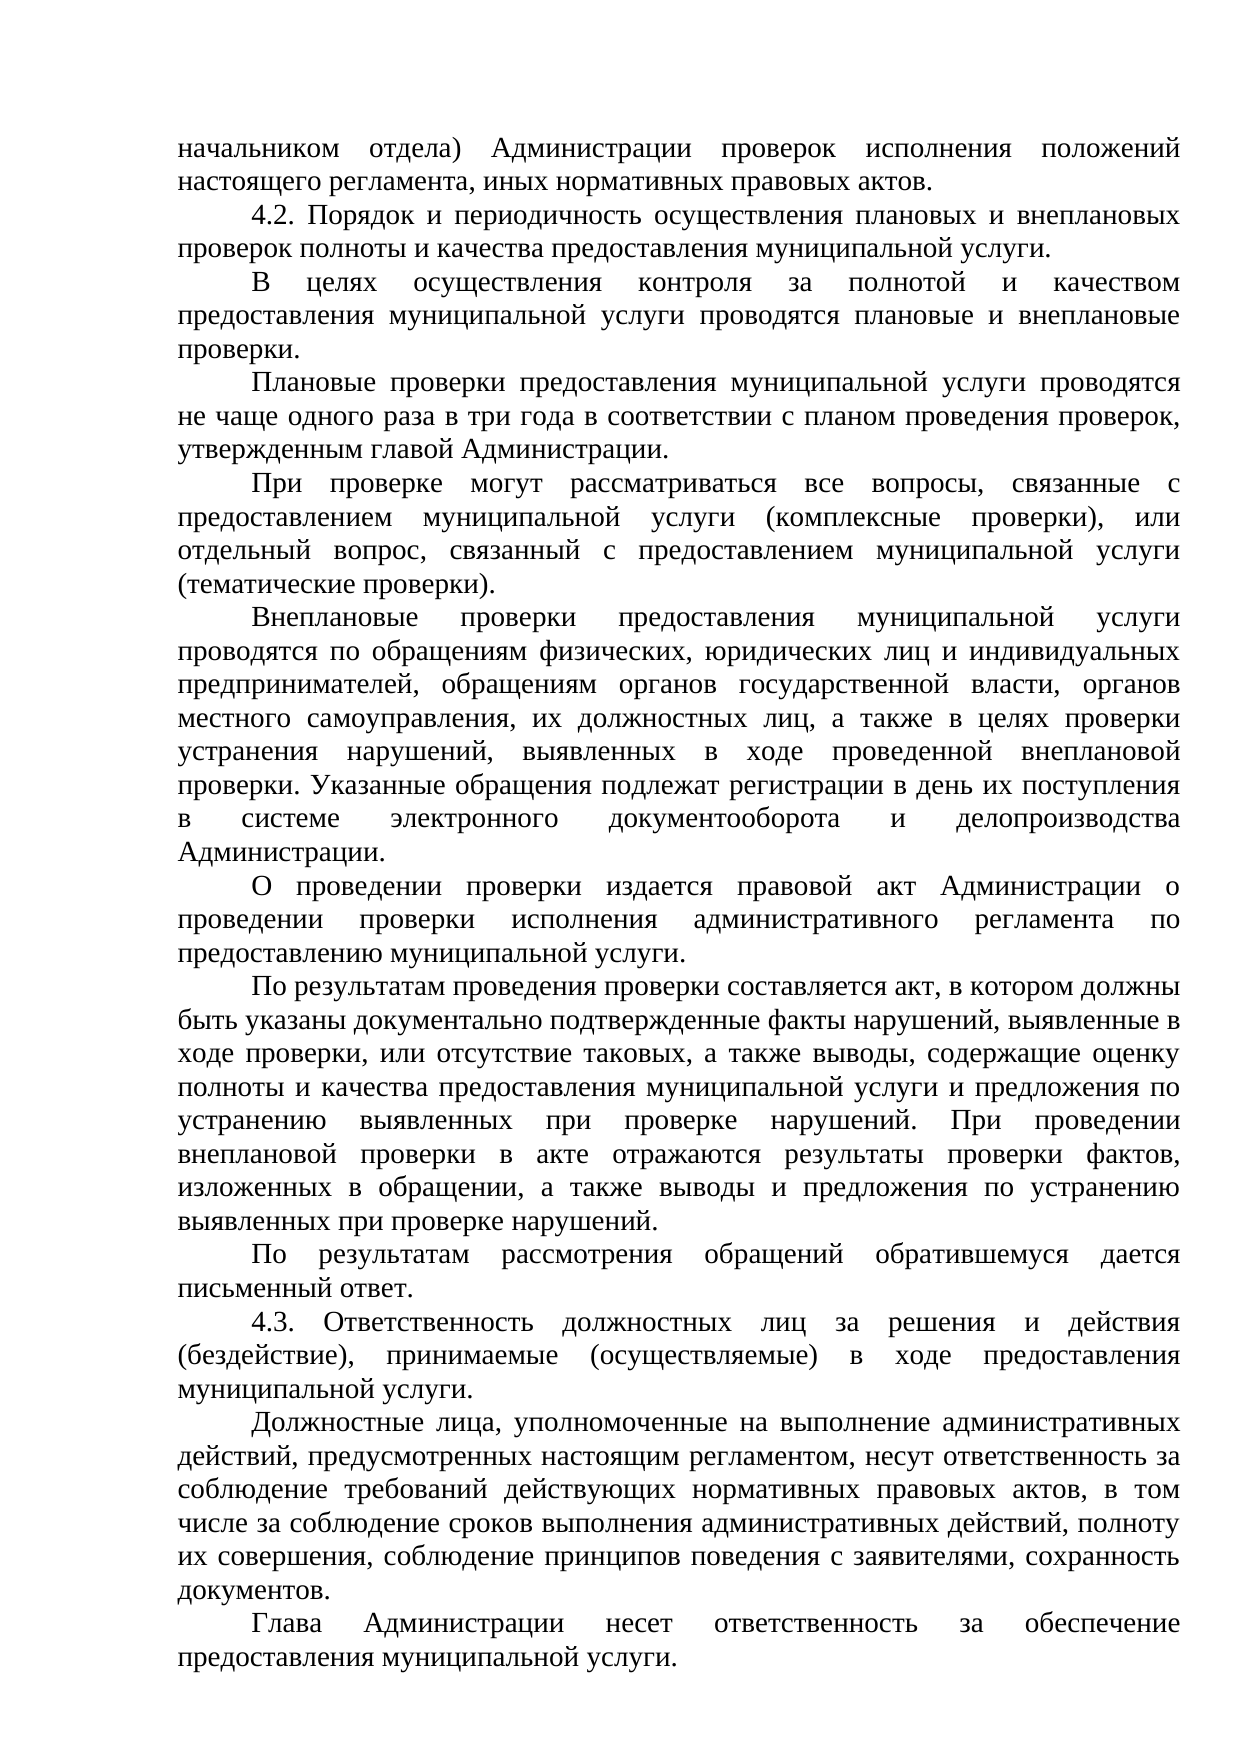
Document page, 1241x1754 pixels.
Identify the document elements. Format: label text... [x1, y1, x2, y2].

text О проведении проверки издается правовой акт Администрации о проведении проверки исполнения административного регламента по предоставлению муниципальной услуги. [177, 868, 1181, 968]
text При проверке могут рассматриваться все вопросы, связанные с предоставлением муниципальной услуги (комплексные проверки), или отдельный вопрос, связанный с предоставлением муниципальной услуги (тематические проверки). [177, 465, 1181, 599]
text По результатам проведения проверки составляется акт, в котором должны быть указаны документально подтвержденные факты нарушений, выявленные в ходе проверки, или отсутствие таковых, а также выводы, содержащие оценку полноты и качества предоставления муниципальной услуги и предложения по устранению выявленных при проверке нарушений. При проведении внеплановой проверки в акте отражаются результаты проверки фактов, изложенных в обращении, а также выводы и предложения по устранению выявленных при проверке нарушений. [177, 968, 1181, 1237]
text Внеплановые проверки предоставления муниципальной услуги проводятся по обращениям физических, юридических лиц и индивидуальных предпринимателей, обращениям органов государственной власти, органов местного самоуправления, их должностных лиц, а также в целях проверки устранения нарушений, выявленных в ходе проведенной внеплановой проверки. Указанные обращения подлежат регистрации в день их поступления в системе электронного документооборота и делопроизводства Администрации. [177, 599, 1181, 868]
text Плановые проверки предоставления муниципальной услуги проводятся не чаще одного раза в три года в соответствии с планом проведения проверок, утвержденным главой Администрации. [177, 364, 1181, 465]
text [177, 130, 1181, 197]
text 4.3. Ответственность должностных лиц за решения и действия (бездействие), принимаемые (осуществляемые) в ходе предоставления муниципальной услуги. [177, 1304, 1181, 1404]
text Глава Администрации несет ответственность за обеспечение предоставления муниципальной услуги. [177, 1606, 1181, 1673]
text По результатам рассмотрения обращений обратившемуся дается письменный ответ. [177, 1237, 1181, 1304]
text В целях осуществления контроля за полнотой и качеством предоставления муниципальной услуги проводятся плановые и внеплановые проверки. [177, 264, 1181, 364]
text Должностные лица, уполномоченные на выполнение административных действий, предусмотренных настоящим регламентом, несут ответственность за соблюдение требований действующих нормативных правовых актов, в том числе за соблюдение сроков выполнения административных действий, полноту их совершения, соблюдение принципов поведения с заявителями, сохранность документов. [177, 1404, 1181, 1606]
text 4.2. Порядок и периодичность осуществления плановых и внеплановых проверок полноты и качества предоставления муниципальной услуги. [177, 197, 1181, 264]
